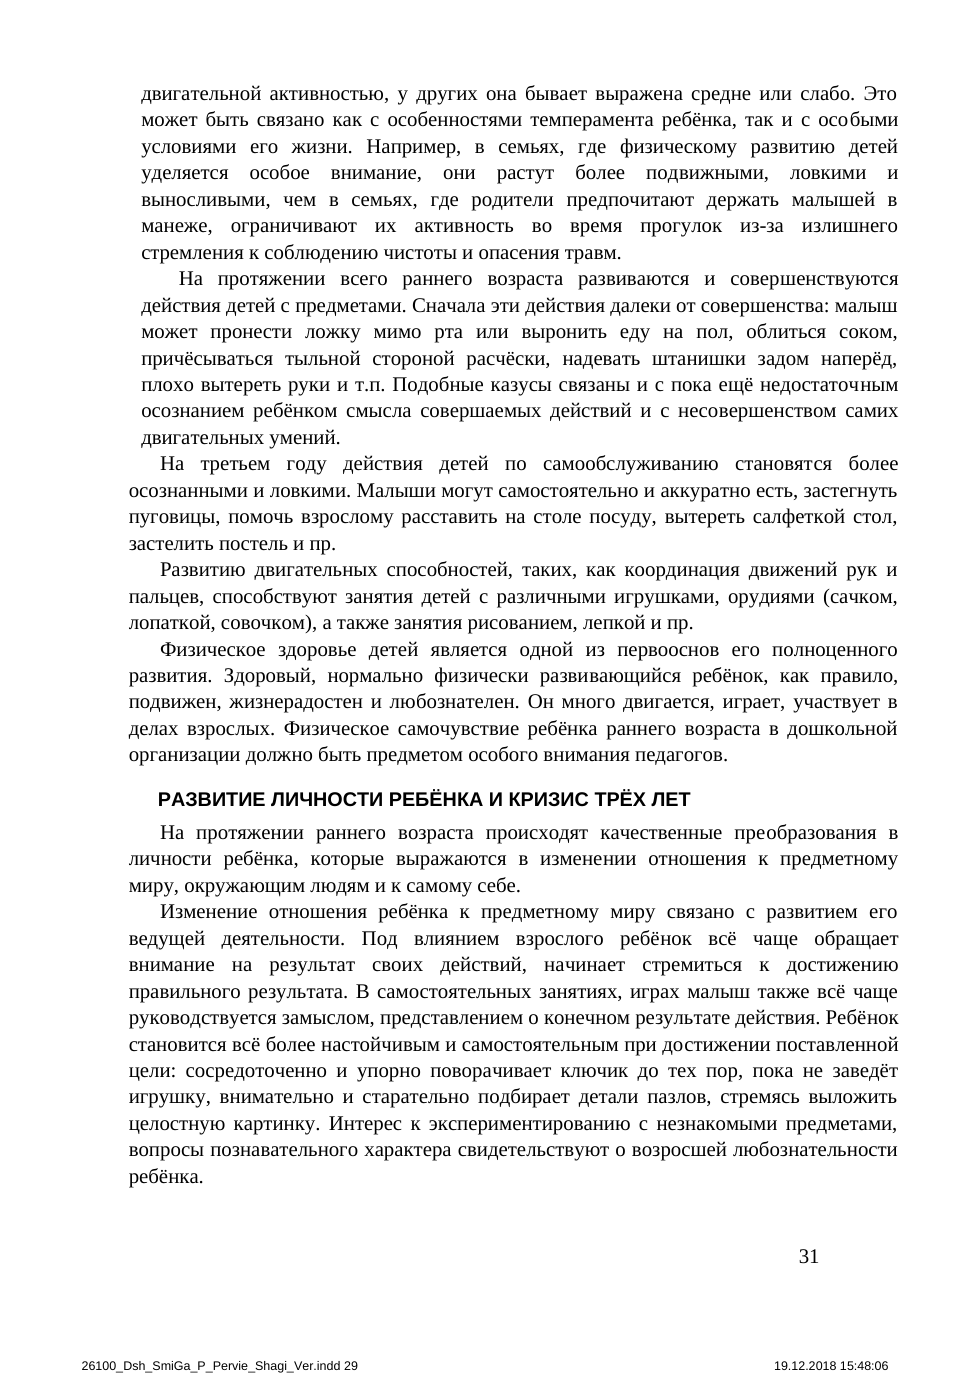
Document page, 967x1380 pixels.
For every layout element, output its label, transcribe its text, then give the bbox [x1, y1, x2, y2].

text На протяжении раннего возраста происходят качественные преобразования в личности ребёнка, которые выражаются в изменении отношения к предметному миру, окружающим людям и к самому себе. [128, 820, 898, 897]
text На третьем году действия детей по самообслуживанию становятся более осознанными и ловкими. Малыши могут самостоятельно и аккуратно есть, застегнуть пуговицы, помочь взрослому расставить на столе посуду, вытереть салфеткой стол, застелить постель и пр. [128, 451, 898, 555]
text Физическое здоровье детей является одной из первооснов его полноценного развития. Здоровый, нормально физически развивающийся ребёнок, как правило, подвижен, жизнерадостен и любознателен. Он много двигается, играет, участвует в делах взрослых. Физическое самочувствие ребёнка раннего возраста в дошкольной организации должно быть предметом особого внимания педагогов. [128, 637, 898, 766]
text РАЗВИТИЕ ЛИЧНОСТИ РЕБЁНКА И КРИЗИС ТРЁХ ЛЕТ [78, 788, 898, 810]
text На протяжении всего раннего возраста развиваются и совершенствуются действия детей с предметами. Сначала эти действия далеки от совершенства: малыш может пронести ложку мимо рта или выронить еду на пол, облиться соком, причёсываться тыльной стороной расчёски, надевать штанишки задом наперёд, плохо вытереть руки и т.п. Подобные казусы связаны и с пока ещё недостаточным осознанием ребёнком смысла совершаемых действий и с несовершенством самих двигательных умений. [141, 266, 898, 449]
text Развитию двигательных способностей, таких, как координация движений рук и пальцев, способствуют занятия детей с различными игрушками, орудиями (сачком, лопаткой, совочком), а также занятия рисованием, лепкой и пр. [128, 557, 898, 634]
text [141, 81, 898, 264]
text Изменение отношения ребёнка к предметному миру связано с развитием его ведущей деятельности. Под влиянием взрослого ребёнок всё чаще обращает внимание на результат своих действий, начинает стремиться к достижению правильного результата. В самостоятельных занятиях, играх малыш также всё чаще руководствуется замыслом, представлением о конечном результате действия. Ребёнок становится всё более настойчивым и самостоятельным при достижении поставленной цели: сосредоточенно и упорно поворачивает ключик до тех пор, пока не заведёт игрушку, внимательно и старательно подбирает детали пазлов, стремясь выложить целостную картинку. Интерес к экспериментированию с незнакомыми предметами, вопросы познавательного характера свидетельствуют о возросшей любознательности ребёнка. [128, 899, 898, 1188]
